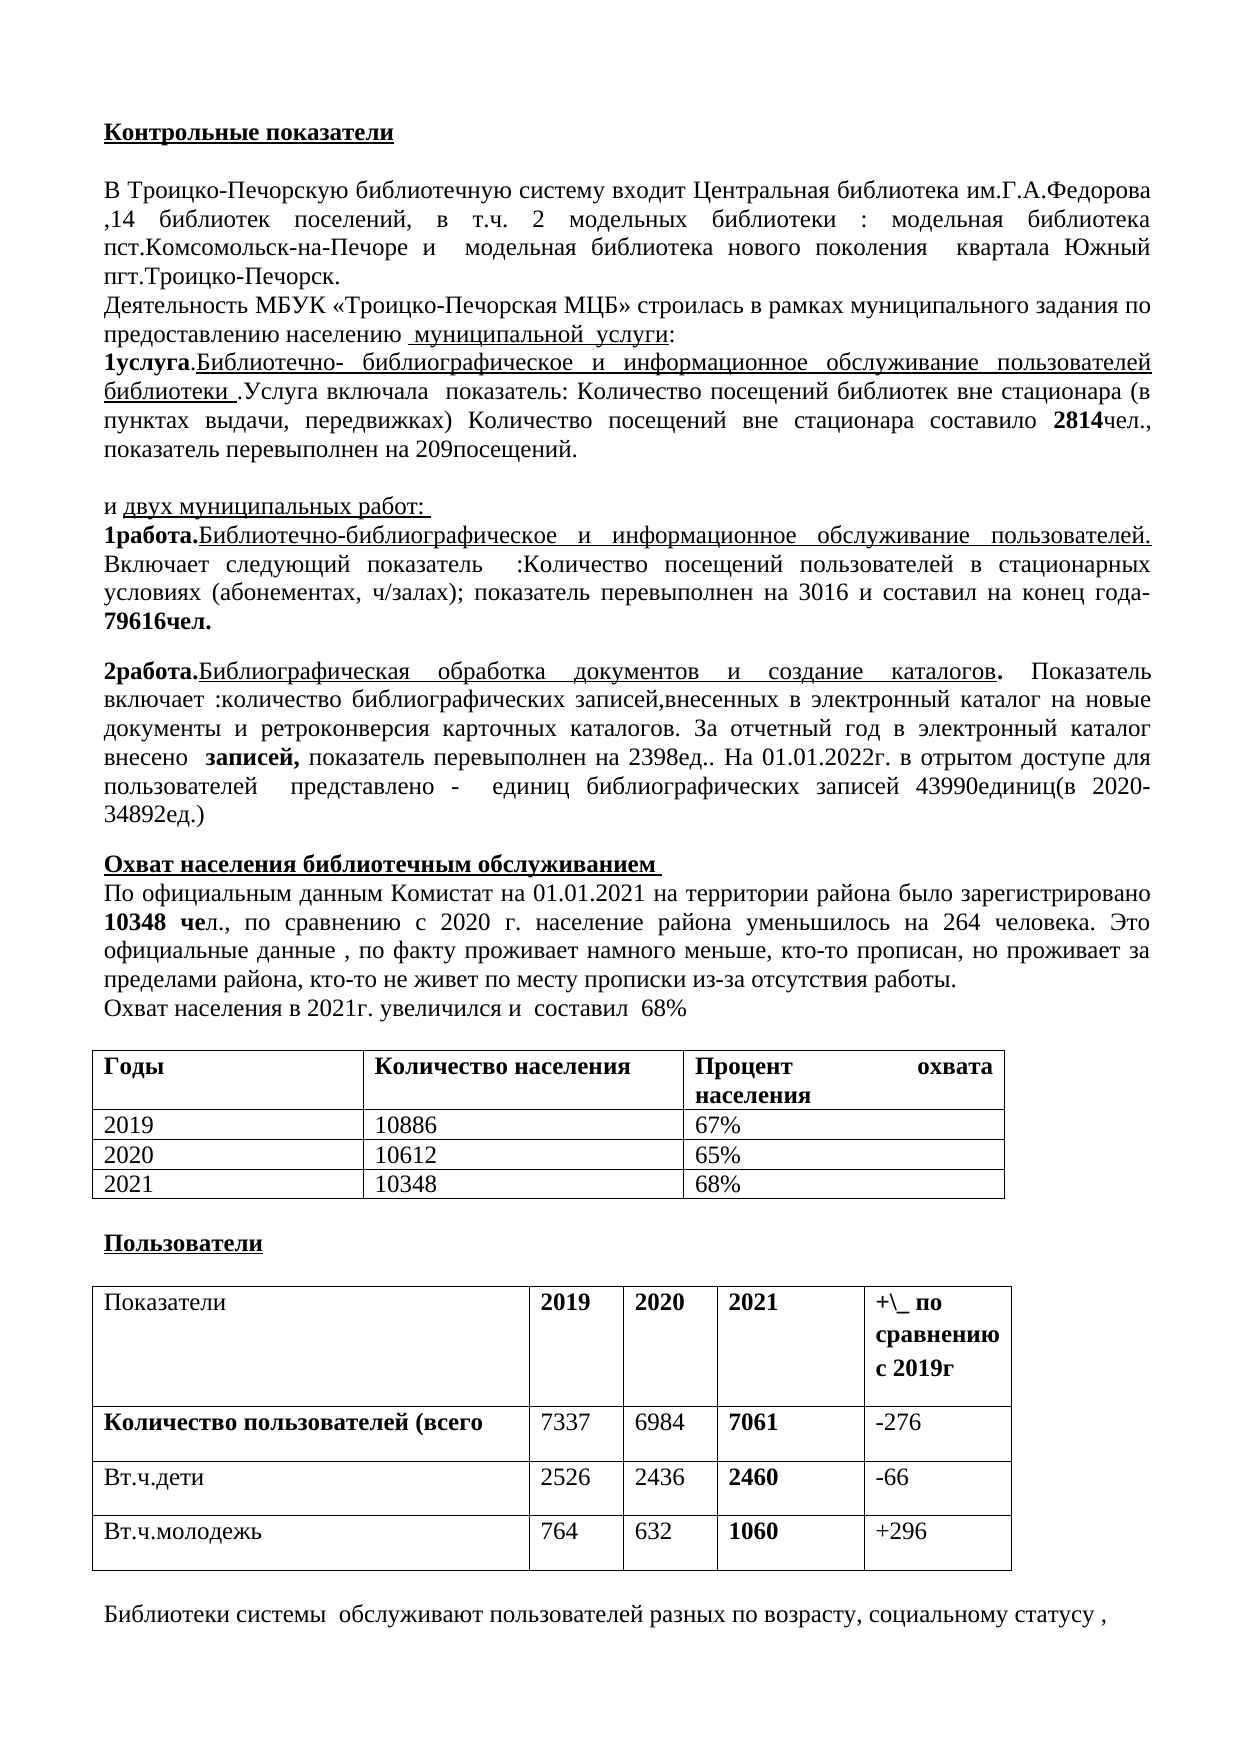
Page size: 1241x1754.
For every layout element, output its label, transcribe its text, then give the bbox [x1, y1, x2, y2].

table_cell 68% [684, 1170, 1004, 1198]
text Охват населения в 2021г. увеличился и составил 68% [103, 993, 1152, 1022]
table_cell 7337 [530, 1407, 623, 1461]
table_header Количество населения [364, 1051, 683, 1109]
table_header 2019 [530, 1287, 623, 1406]
text По официальным данным Комистат на 01.01.2021 на территории района было зарегистрировано 10348 чел., по сравнению с 2020 г. население района уменьшилось на 264 человека. Это официальные данные , по факту проживает намного меньше, кто-то прописан, но проживает за пределами района, кто-то не живет по месту прописки из-за отсутствия работы. [103, 878, 1152, 993]
table_cell 2021 [93, 1170, 363, 1198]
text В Троицко-Печорскую библиотечную систему входит Центральная библиотека им.Г.А.Федорова ,14 библиотек поселений, в т.ч. 2 модельных библиотеки : модельная библиотека пст.Комсомольск-на-Печоре и модельная библиотека нового поколения квартала Южный пгт.Троицко-Печорск. [103, 175, 1152, 290]
table_cell 2020 [93, 1140, 363, 1168]
table_cell Количество пользователей (всего [93, 1407, 529, 1461]
text 1услуга.Библиотечно- библиографическое и информационное обслуживание пользователей библиотеки .Услуга включала показатель: Количество посещений библиотек вне стационара (в пунктах выдачи, передвижках) Количество посещений вне стационара составило 2814чел., показатель перевыполнен на 209посещений. [103, 347, 1152, 462]
table_cell 1060 [718, 1516, 864, 1569]
table_header 2020 [624, 1287, 717, 1406]
table_cell 10886 [364, 1110, 683, 1139]
table_cell 10348 [364, 1170, 683, 1198]
text Контрольные показатели [103, 117, 1152, 146]
table_header Годы [93, 1051, 363, 1109]
table_header 2021 [718, 1287, 864, 1406]
table_cell 10612 [364, 1140, 683, 1168]
table_cell Вт.ч.молодежь [93, 1516, 529, 1569]
table_cell 764 [530, 1516, 623, 1569]
table_cell 2526 [530, 1462, 623, 1515]
text 2работа.Библиографическая обработка документов и создание каталогов. Показатель включает :количество библиографических записей,внесенных в электронный каталог на новые документы и ретроконверсия карточных каталогов. За отчетный год в электронный каталог внесено записей, показатель перевыполнен на 2398ед.. На 01.01.2022г. в отрытом доступе для пользователей представлено - единиц библиографических записей 43990единиц(в 2020- 34892ед.) [103, 656, 1152, 828]
table_cell Вт.ч.дети [93, 1462, 529, 1515]
table_cell +296 [865, 1516, 1011, 1569]
table_cell 6984 [624, 1407, 717, 1461]
text 1работа.Библиотечно-библиографическое и информационное обслуживание пользователей. Включает следующий показатель :Количество посещений пользователей в стационарных условиях (абонементах, ч/залах); показатель перевыполнен на 3016 и составил на конец года-79616чел. [103, 520, 1152, 635]
table_header +\_ по сравнению с 2019г [865, 1287, 1011, 1406]
table_header Процент охвата населения [684, 1051, 1004, 1109]
table_cell 67% [684, 1110, 1004, 1139]
table_cell 632 [624, 1516, 717, 1569]
table_cell 65% [684, 1140, 1004, 1168]
table_cell -276 [865, 1407, 1011, 1461]
text Библиотеки системы обслуживают пользователей разных по возрасту, социальному статусу , [103, 1599, 1152, 1628]
table_cell -66 [865, 1462, 1011, 1515]
table_header Показатели [93, 1287, 529, 1406]
table_cell 2019 [93, 1110, 363, 1139]
text Охват населения библиотечным обслуживанием [103, 849, 1152, 878]
table_cell 2460 [718, 1462, 864, 1515]
text и двух муниципальных работ: [103, 491, 1152, 520]
text Деятельность МБУК «Троицко-Печорская МЦБ» строилась в рамках муниципального задания по предоставлению населению муниципальной услуги: [103, 290, 1152, 347]
table_cell 7061 [718, 1407, 864, 1461]
text Пользователи [103, 1228, 1152, 1257]
table_cell 2436 [624, 1462, 717, 1515]
